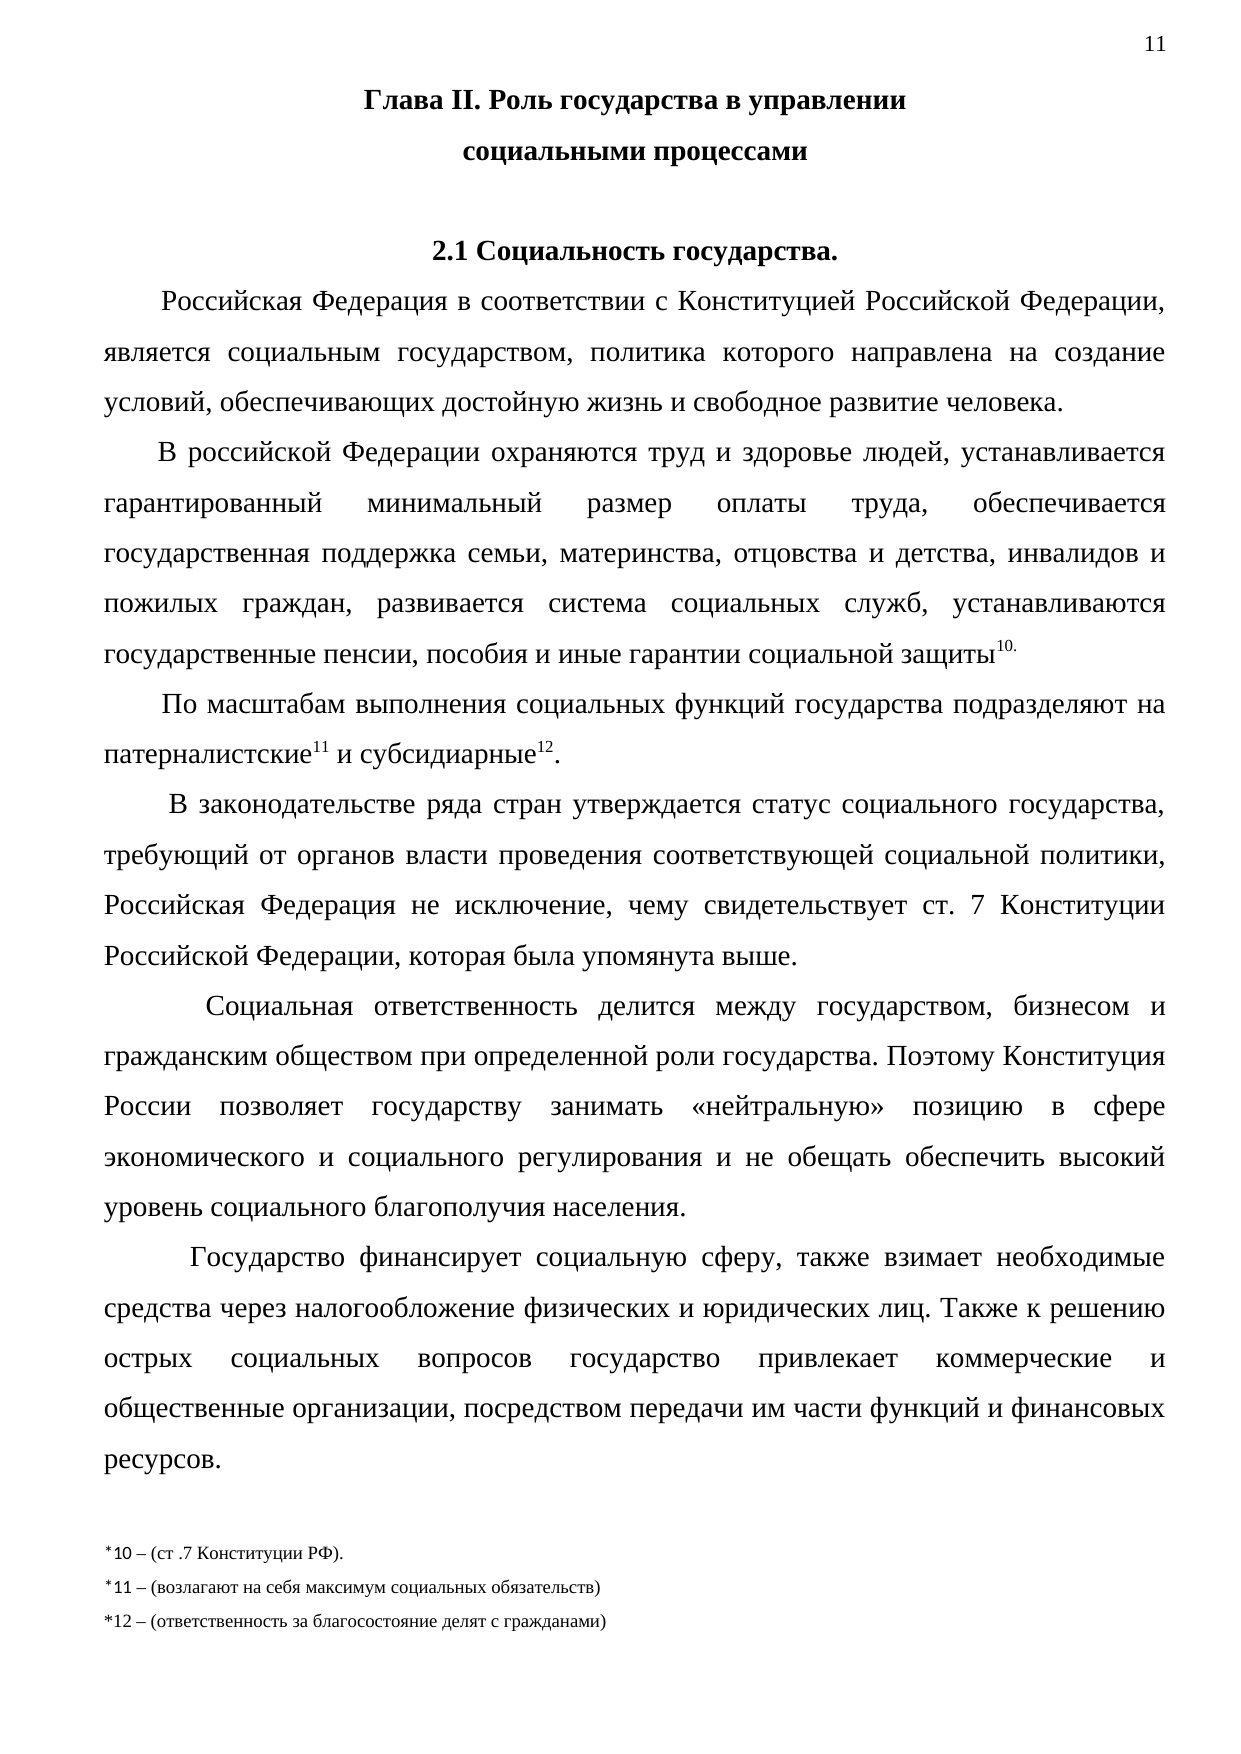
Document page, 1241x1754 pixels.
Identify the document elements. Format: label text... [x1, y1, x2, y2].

text По масштабам выполнения социальных функций государства подразделяют на патерналистские11 и субсидиарные12. [103, 686, 1167, 770]
text *12 – (ответственность за благосостояние делят с гражданами) [103, 1610, 1167, 1632]
text социальными процессами [103, 133, 1167, 166]
text Социальная ответственность делится между государством, бизнесом и гражданским обществом при определенной роли государства. Поэтому Конституция России позволяет государству занимать «нейтральную» позицию в сфере экономического и социального регулирования и не обещать обеспечить высокий уровень социального благополучия населения. [103, 988, 1167, 1223]
text Государство финансирует социальную сферу, также взимает необходимые средства через налогообложение физических и юридических лиц. Также к решению острых социальных вопросов государство привлекает коммерческие и общественные организации, посредством передачи им части функций и финансовых ресурсов. [103, 1239, 1167, 1474]
text 2.1 Социальность государства. [103, 233, 1167, 267]
text *11 – (возлагают на себя максимум социальных обязательств) [103, 1576, 1167, 1599]
text В российской Федерации охраняются труд и здоровье людей, устанавливается гарантированный минимальный размер оплаты труда, обеспечивается государственная поддержка семьи, материнства, отцовства и детства, инвалидов и пожилых граждан, развивается система социальных служб, устанавливаются государственные пенсии, пособия и иные гарантии социальной защиты10. [103, 434, 1167, 669]
text В законодательстве ряда стран утверждается статус социального государства, требующий от органов власти проведения соответствующей социальной политики, Российская Федерация не исключение, чему свидетельствует ст. 7 Конституции Российской Федерации, которая была упомянута выше. [103, 787, 1167, 971]
text *10 – (ст .7 Конституции РФ). [103, 1541, 1167, 1564]
text Глава II. Роль государства в управлении [103, 82, 1167, 116]
text Российская Федерация в соответствии с Конституцией Российской Федерации, является социальным государством, политика которого направлена на создание условий, обеспечивающих достойную жизнь и свободное развитие человека. [103, 283, 1167, 418]
